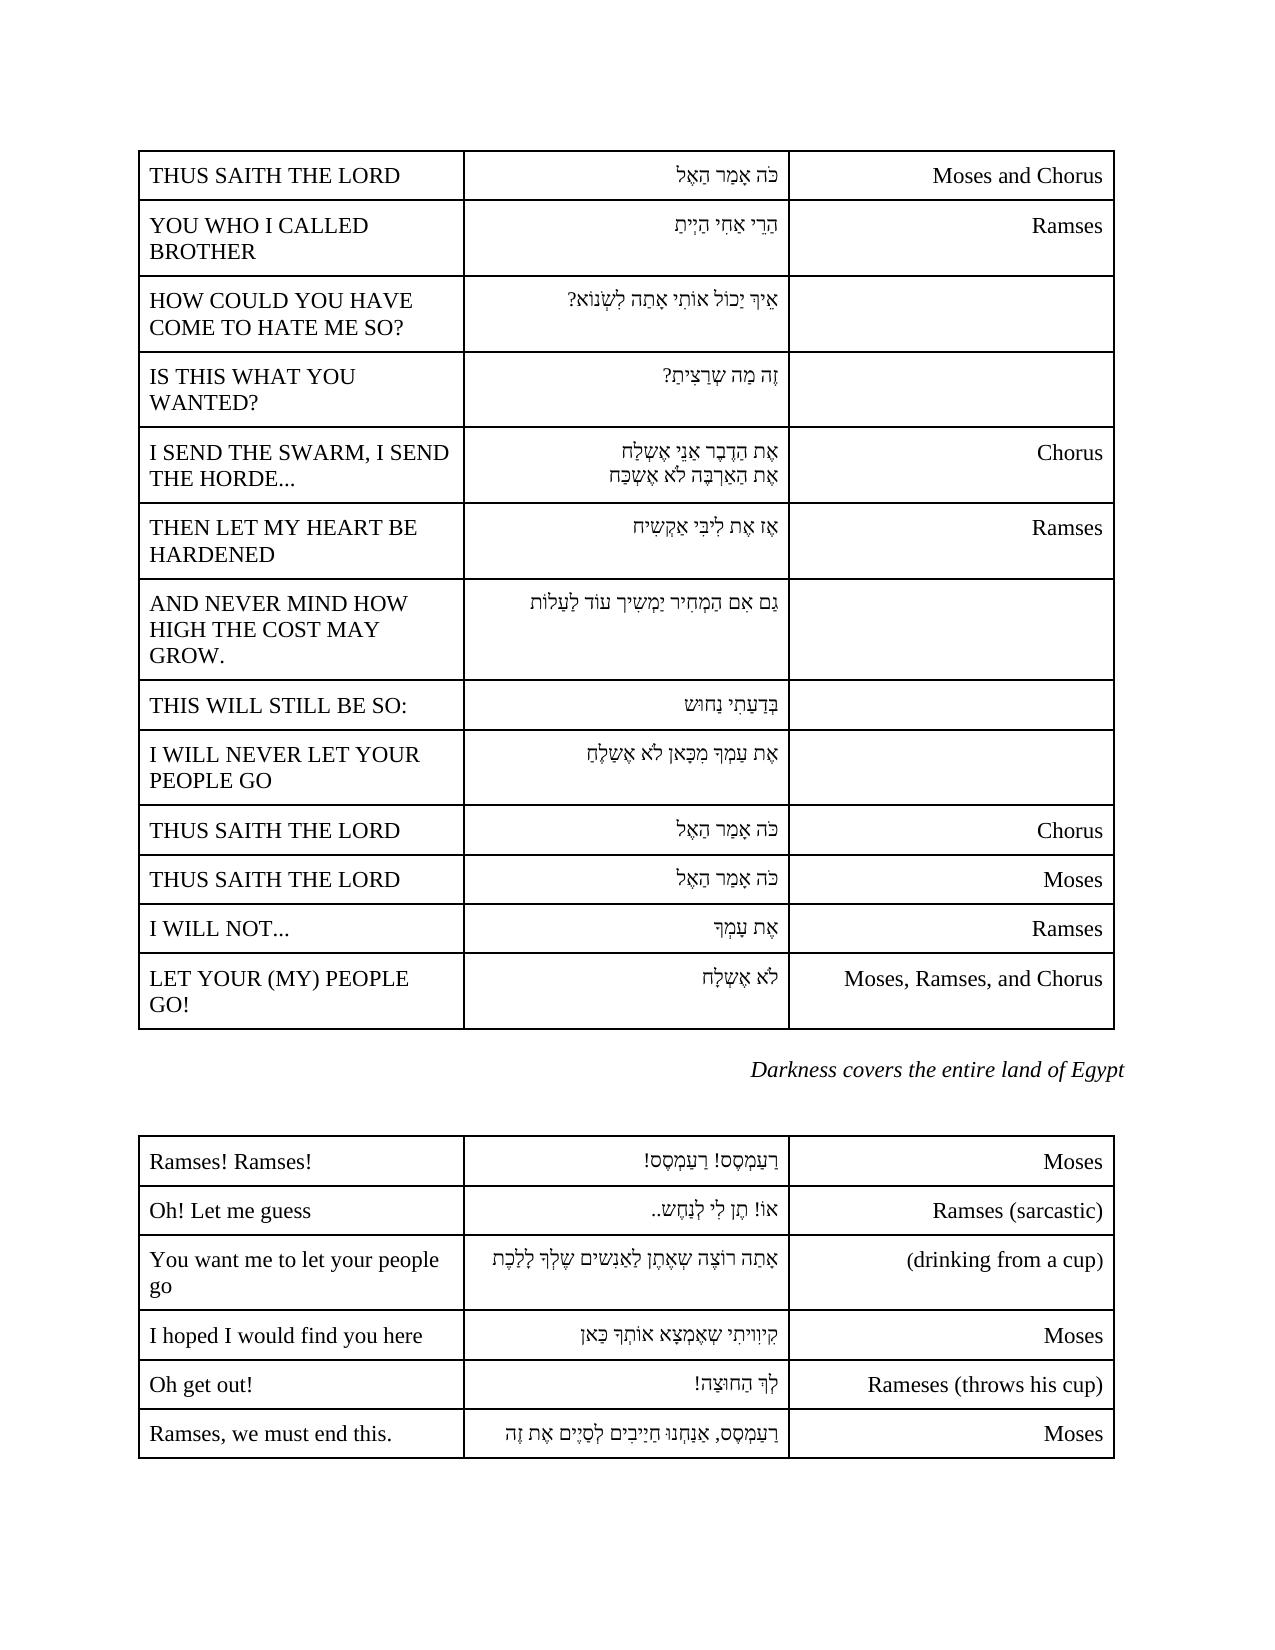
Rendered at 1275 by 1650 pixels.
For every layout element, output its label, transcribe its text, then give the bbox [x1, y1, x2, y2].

table_header Moses [790, 1137, 1113, 1184]
table_cell [790, 731, 1113, 804]
table_cell רַעַמְסֶס, אַנַחְנוּ חַיַיבִים לְסַיֶים אֶת זֶה [465, 1410, 788, 1457]
table_cell THUS SAITH THE LORD [140, 806, 463, 853]
table_header Ramses! Ramses! [140, 1137, 463, 1184]
table_cell Ramses, we must end this. [140, 1410, 463, 1457]
table_cell [790, 277, 1113, 351]
table_cell Ramses [790, 504, 1113, 577]
table_cell THIS WILL STILL BE SO: [140, 681, 463, 729]
text Darkness covers the entire land of Egypt [150, 1056, 1125, 1082]
table_cell Oh get out! [140, 1361, 463, 1408]
table_cell כֹּה אָמַר הַאֶל [465, 806, 788, 853]
table_cell [790, 353, 1113, 426]
table_cell הַרֵי אַחִי הַיְיתַ [465, 201, 788, 275]
table_cell אָתַה רוֹצֶה שְאֶתֶן לַאַנִשים שֶלְךָ לָלַכֶת [465, 1236, 788, 1309]
table_cell זֶה מַה שְרַצִיתַ? [465, 353, 788, 426]
table_cell (drinking from a cup) [790, 1236, 1113, 1309]
table_cell Rameses (throws his cup) [790, 1361, 1113, 1408]
table_cell גַם אִם הַמְחִיר יַמְשִיך עוֹד לַעַלוֹת [465, 580, 788, 679]
table_cell Ramses [790, 905, 1113, 952]
table_cell I hoped I would find you here [140, 1311, 463, 1359]
table_cell בְּדַעַתִי נַחוּש [465, 681, 788, 729]
table_cell HOW COULD YOU HAVE COME TO HATE ME SO? [140, 277, 463, 351]
table_cell לְךְ הַחוּצַה! [465, 1361, 788, 1408]
table_cell You want me to let your people go [140, 1236, 463, 1309]
table_cell אֶת הַדֶבֶר אַנֵי אֶשְלַח אֶת הַאַרְבֶּה לֹא אֶשְכַּח [465, 428, 788, 502]
table_cell I WILL NEVER LET YOUR PEOPLE GO [140, 731, 463, 804]
table_cell Ramses [790, 201, 1113, 275]
table_cell Moses [790, 856, 1113, 903]
table_cell לֹא אֶשְלָח [465, 954, 788, 1028]
table_cell Chorus [790, 806, 1113, 853]
table_cell YOU WHO I CALLED BROTHER [140, 201, 463, 275]
table_cell Ramses (sarcastic) [790, 1187, 1113, 1234]
table_cell אֶת עַמְךָ מִכָּאן לֹא אֶשַלֶחַ [465, 731, 788, 804]
table_cell I WILL NOT... [140, 905, 463, 952]
table_cell Moses, Ramses, and Chorus [790, 954, 1113, 1028]
table_cell Moses [790, 1410, 1113, 1457]
table_cell LET YOUR (MY) PEOPLE GO! [140, 954, 463, 1028]
table_cell כֹּה אָמַר הַאֶל [465, 856, 788, 903]
table_cell AND NEVER MIND HOW HIGH THE COST MAY GROW. [140, 580, 463, 679]
table_cell THUS SAITH THE LORD [140, 856, 463, 903]
table_cell אֶת עָמְךָ [465, 905, 788, 952]
table_cell THUS SAITH THE LORD [140, 152, 463, 199]
table_cell כֹּה אָמַר הַאֶל [465, 152, 788, 199]
table_cell THEN LET MY HEART BE HARDENED [140, 504, 463, 577]
table_cell [790, 681, 1113, 729]
table_cell I SEND THE SWARM, I SEND THE HORDE... [140, 428, 463, 502]
table_cell Chorus [790, 428, 1113, 502]
table_cell אֵיךְ יַכוֹל אוֹתִי אָתַה לִשְֹנוֹא? [465, 277, 788, 351]
table_cell קִיוִויתִי שְאֶמְצָא אוֹתְךָ כַּאן [465, 1311, 788, 1359]
table_cell אוֹ! תֶן לִי לְנַחֶש.. [465, 1187, 788, 1234]
table_header רַעַמְסֶס! רַעַמְסֶס! [465, 1137, 788, 1184]
table_cell Moses [790, 1311, 1113, 1359]
table_cell אֶז אֶת לִיבִּי אַקְשִיח [465, 504, 788, 577]
table_cell Moses and Chorus [790, 152, 1113, 199]
table_cell [790, 580, 1113, 679]
table_cell Oh! Let me guess [140, 1187, 463, 1234]
table_cell IS THIS WHAT YOU WANTED? [140, 353, 463, 426]
